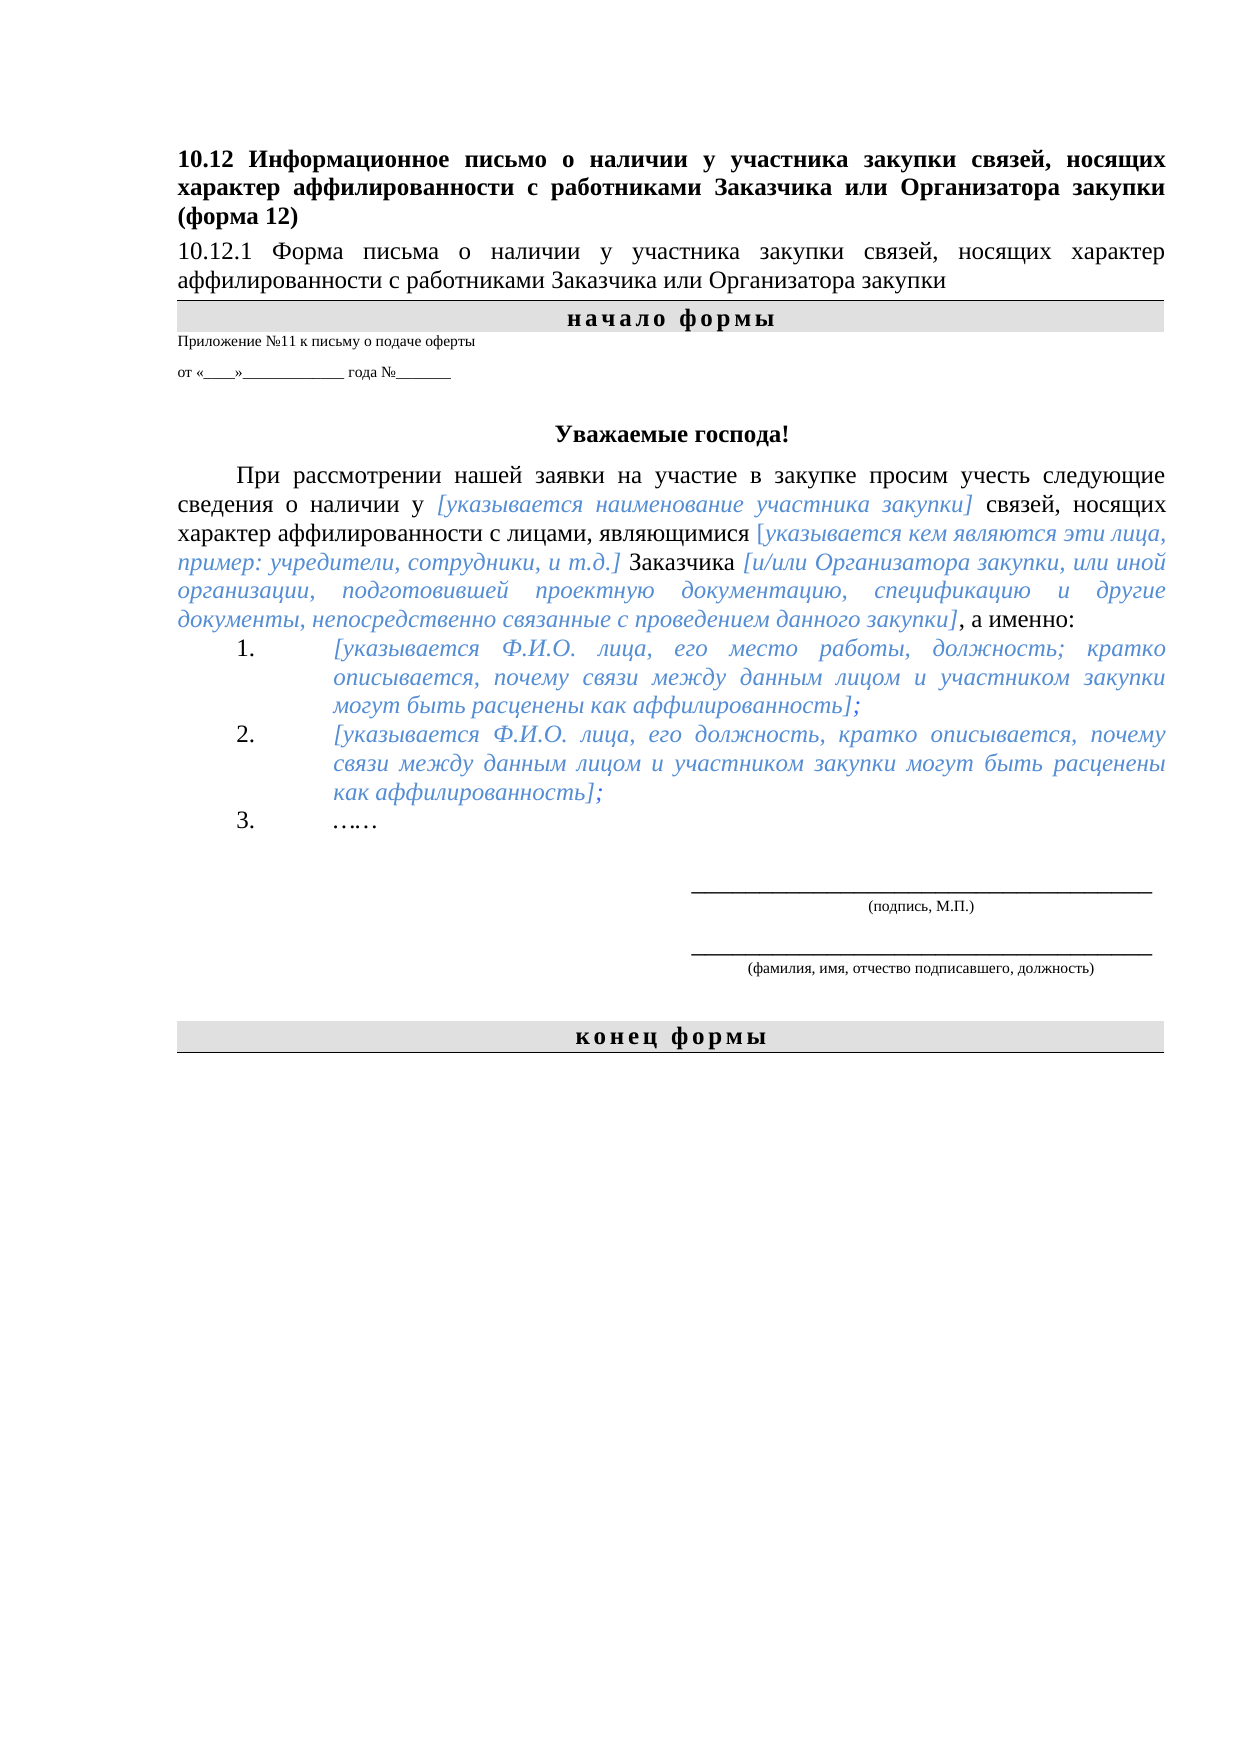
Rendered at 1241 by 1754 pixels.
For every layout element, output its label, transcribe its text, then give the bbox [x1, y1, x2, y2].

table_header __________________________________ (подпись, М.П.) [679, 834, 1163, 928]
text 10.12.1 Форма письма о наличии у участника закупки связей, носящих характер аффилированности с работниками Заказчика или Организатора закупки [177, 236, 1167, 294]
text При рассмотрении нашей заявки на участие в закупке просим учесть следующие сведения о наличии у [указывается наименование участника закупки] связей, носящих характер аффилированности с лицами, являющимися [указывается кем являются эти лица, пример: учредители, сотрудники, и т.д.] Заказчика [и/или Организатора закупки, или иной организации, подготовившей проектную документацию, спецификацию и другие документы, непосредственно связанные с проведением данного закупки], а именно: [177, 460, 1167, 633]
text Уважаемые господа! [177, 419, 1167, 448]
list [указывается Ф.И.О. лица, его должность, кратко описывается, почему связи между данным лицом и участником закупки могут быть расценены как аффилированность]; [236, 719, 1167, 805]
text 10.12 Информационное письмо о наличии у участника закупки связей, носящих характер аффилированности с работниками Заказчика или Организатора закупки (форма 12) [177, 144, 1167, 230]
list [указывается Ф.И.О. лица, его место работы, должность; кратко описывается, почему связи между данным лицом и участником закупки могут быть расценены как аффилированность]; [236, 633, 1167, 719]
text Приложение №11 к письму о подаче оферты от «____»_____________ года №_______ [177, 332, 1167, 394]
list …… [236, 805, 1167, 834]
text конец формы [177, 1021, 1164, 1052]
table_cell __________________________________ (фамилия, имя, отчество подписавшего, должность) [679, 928, 1163, 990]
text начало формы [177, 301, 1164, 332]
